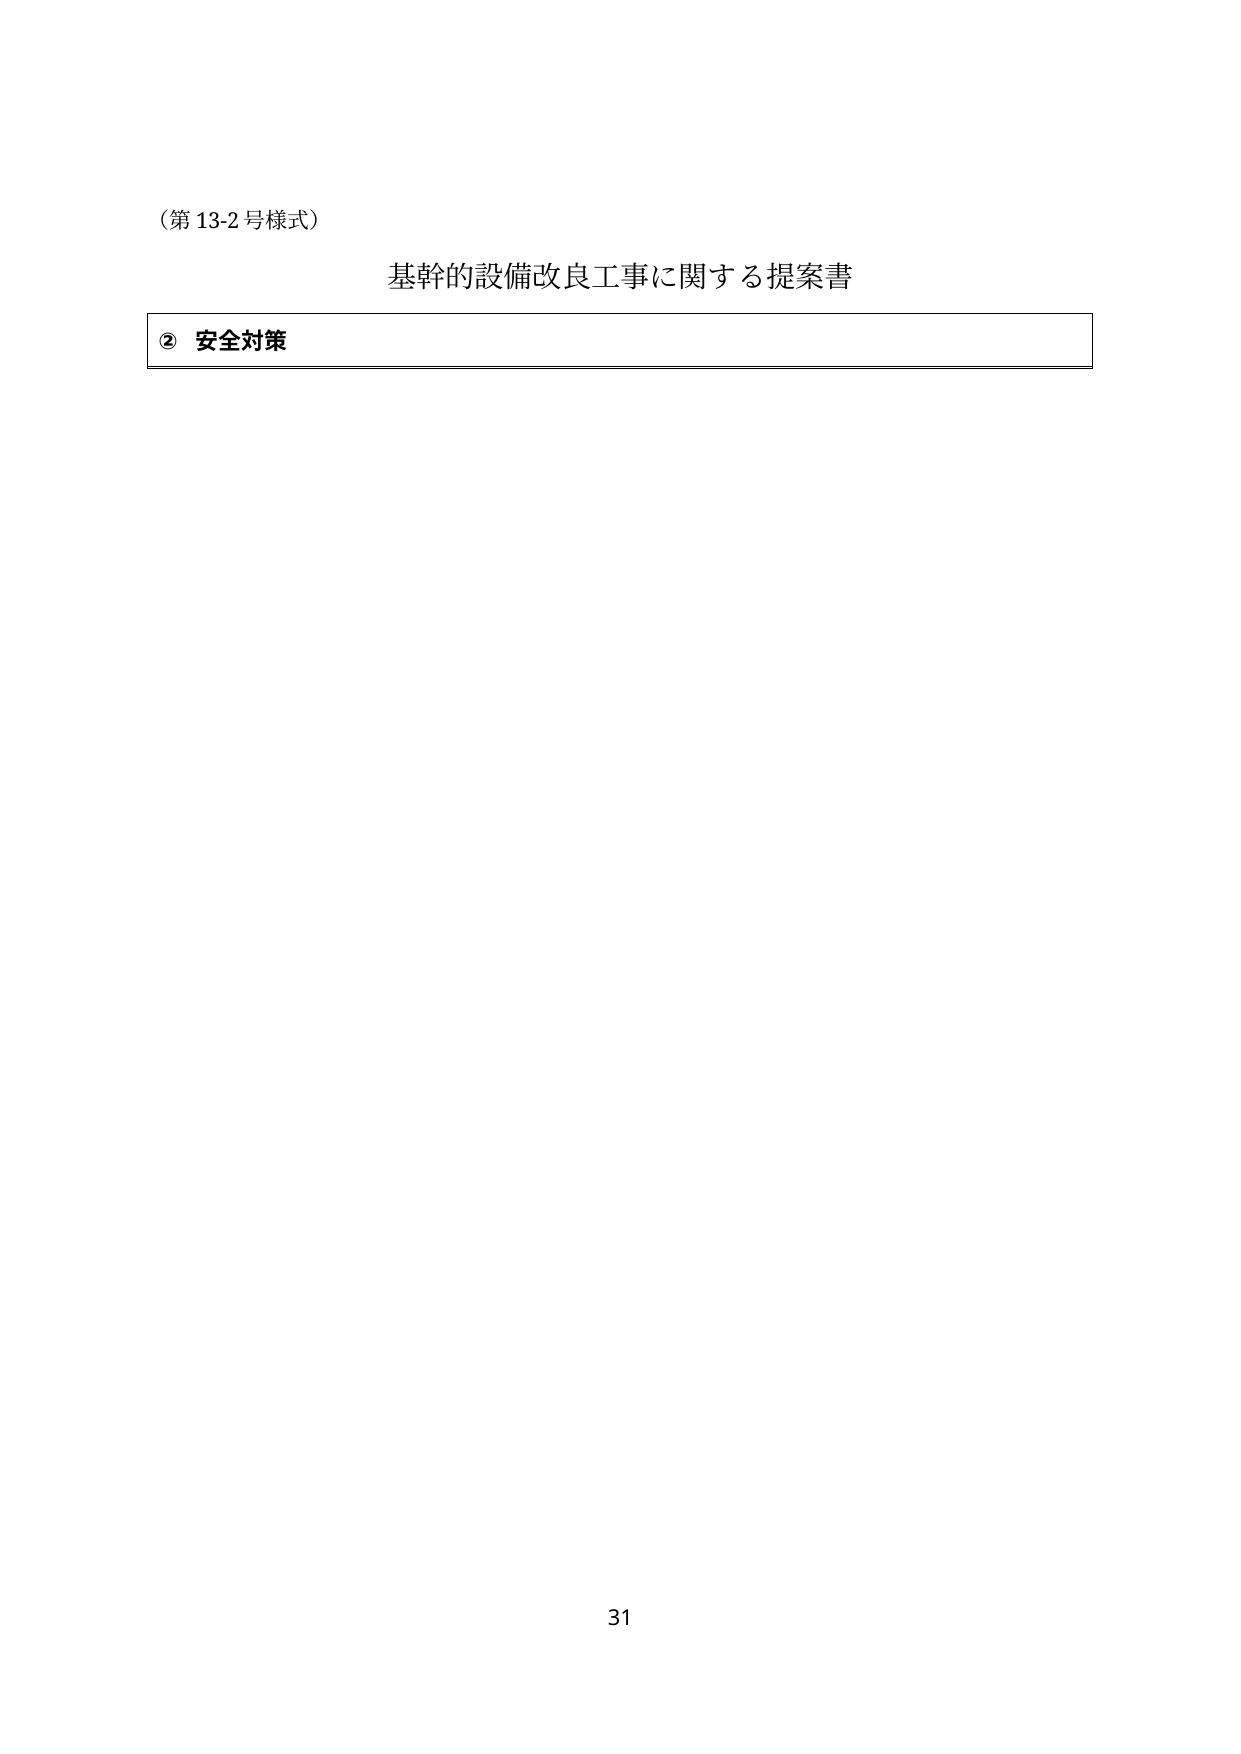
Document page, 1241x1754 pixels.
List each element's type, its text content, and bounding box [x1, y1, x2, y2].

table_header 安全対策 [148, 314, 1092, 366]
text （第13-2号様式） [148, 200, 1092, 237]
text 基幹的設備改良工事に関する提案書 [148, 237, 1092, 312]
